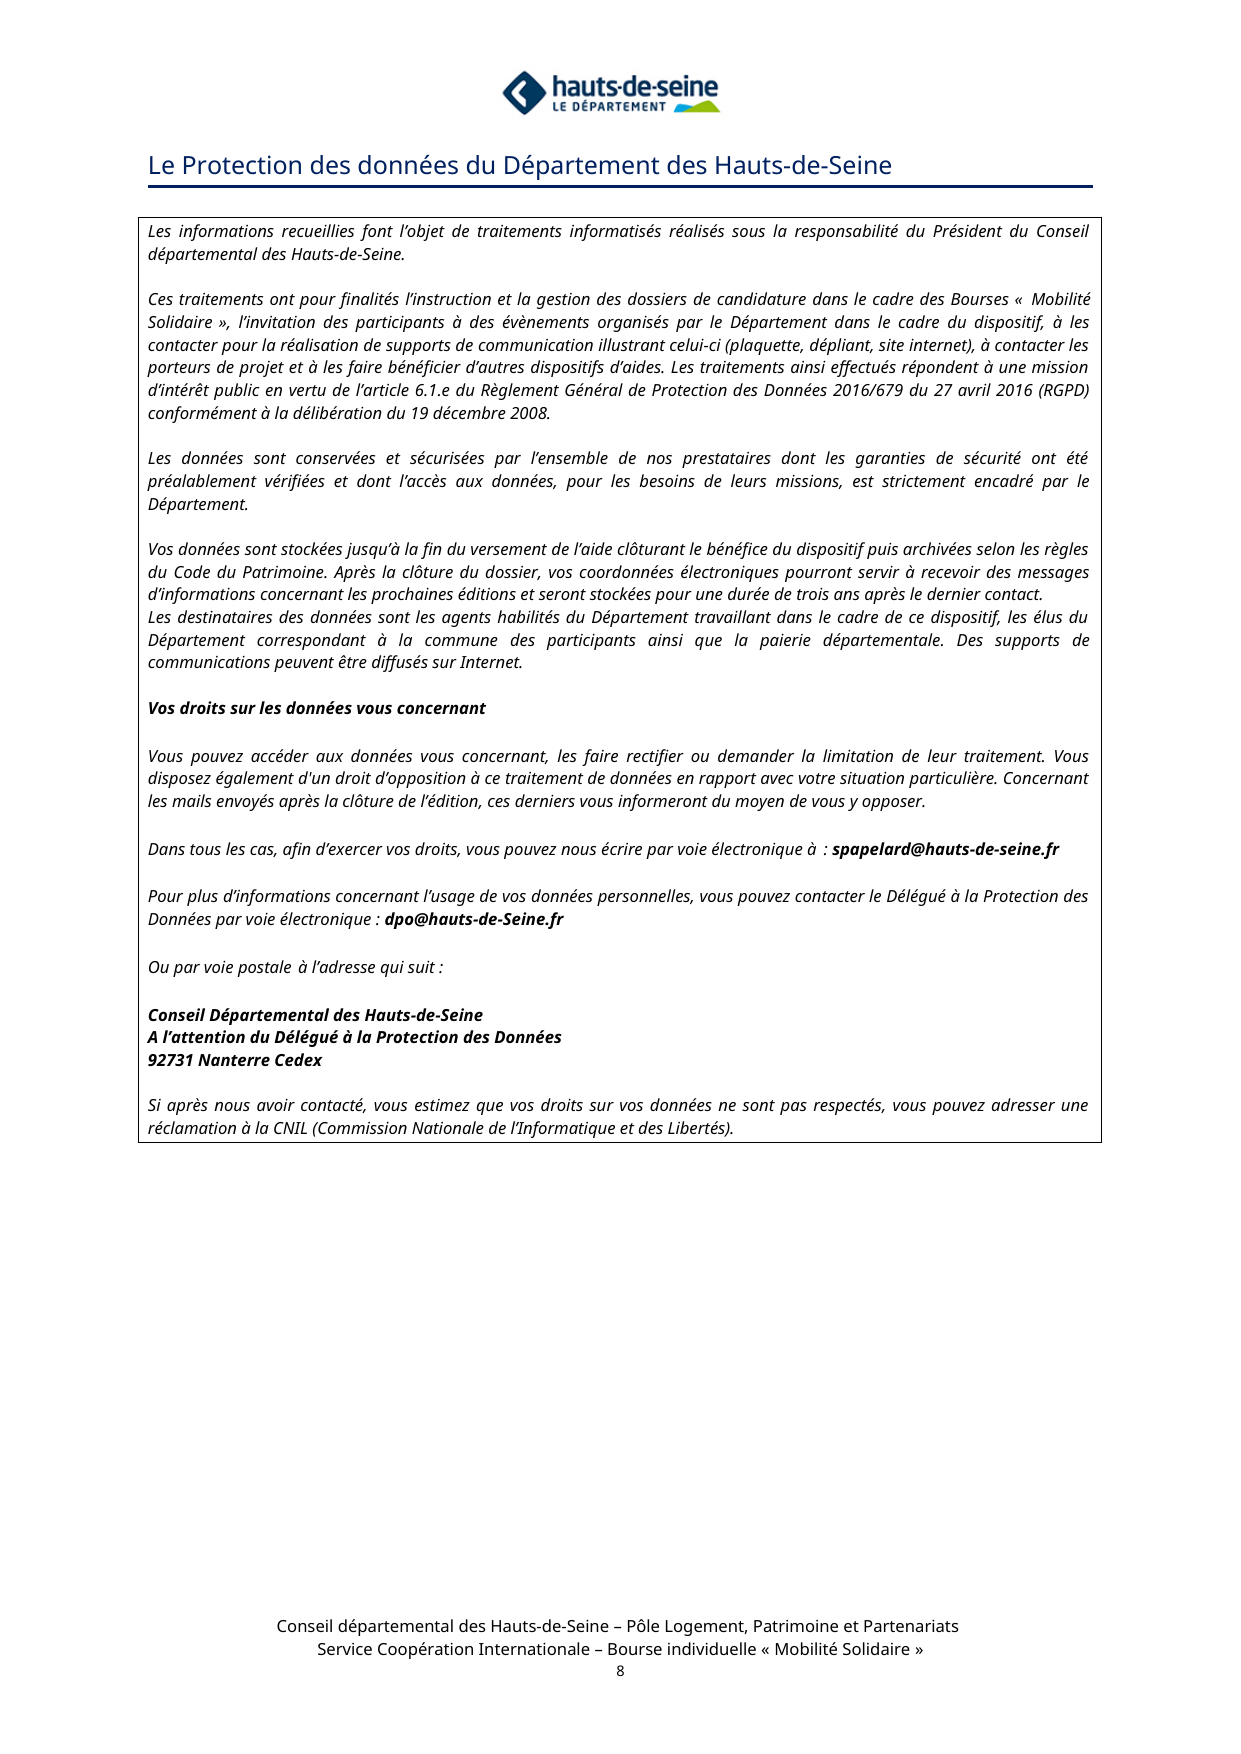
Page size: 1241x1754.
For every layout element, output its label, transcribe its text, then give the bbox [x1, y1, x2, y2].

text Les données sont conservées et sécurisées par l’ensemble de nos prestataires dont les garanties de sécurité ont été préalablement vérifiées et dont l’accès aux données, pour les besoins de leurs missions, est strictement encadré par le Département. [148, 447, 1093, 515]
text A l’attention du Délégué à la Protection des Données [148, 1026, 1093, 1049]
text Ou par voie postale à l’adresse qui suit : [139, 952, 1101, 978]
text Les destinataires des données sont les agents habilités du Département travaillant dans le cadre de ce dispositif, les élus du Département correspondant à la commune des participants ainsi que la paierie départementale. Des supports de communications peuvent être diffusés sur Internet. [148, 606, 1093, 674]
text Conseil Départemental des Hauts-de-Seine [139, 1000, 1101, 1026]
picture [496, 62, 742, 126]
text Dans tous les cas, afin d’exercer vos droits, vous pouvez nous écrire par voie électronique à : spapelard@hauts-de-seine.fr [139, 834, 1101, 860]
text Le Protection des données du Département des Hauts-de-Seine [148, 148, 1093, 185]
text Si après nous avoir contacté, vous estimez que vos droits sur vos données ne sont pas respectés, vous pouvez adresser une réclamation à la CNIL (Commission Nationale de l’Informatique et des Libertés). [139, 1091, 1101, 1142]
text Vous pouvez accéder aux données vous concernant, les faire rectifier ou demander la limitation de leur traitement. Vous disposez également d'un droit d’opposition à ce traitement de données en rapport avec votre situation particulière. Concernant les mails envoyés après la clôture de l’édition, ces derniers vous informeront du moyen de vous y opposer. [139, 741, 1101, 812]
text Ces traitements ont pour finalités l’instruction et la gestion des dossiers de candidature dans le cadre des Bourses « Mobilité Solidaire », l’invitation des participants à des évènements organisés par le Département dans le cadre du dispositif, à les contacter pour la réalisation de supports de communication illustrant celui-ci (plaquette, dépliant, site internet), à contacter les porteurs de projet et à les faire bénéficier d’autres dispositifs d’aides. Les traitements ainsi effectués répondent à une mission d’intérêt public en vertu de l’article 6.1.e du Règlement Général de Protection des Données 2016/679 du 27 avril 2016 (RGPD) conformément à la délibération du 19 décembre 2008. [148, 288, 1093, 424]
text Vos droits sur les données vous concernant [148, 697, 1093, 719]
text Les informations recueillies font l’objet de traitements informatisés réalisés sous la responsabilité du Président du Conseil départemental des Hauts-de-Seine. [139, 218, 1101, 265]
text 92731 Nanterre Cedex [148, 1049, 1093, 1071]
text Vos données sont stockées jusqu’à la fin du versement de l’aide clôturant le bénéfice du dispositif puis archivées selon les règles du Code du Patrimoine. Après la clôture du dossier, vos coordonnées électroniques pourront servir à recevoir des messages d’informations concernant les prochaines éditions et seront stockées pour une durée de trois ans après le dernier contact. [148, 538, 1093, 606]
text Pour plus d’informations concernant l’usage de vos données personnelles, vous pouvez contacter le Délégué à la Protection des Données par voie électronique : dpo@hauts-de-Seine.fr [139, 882, 1101, 931]
